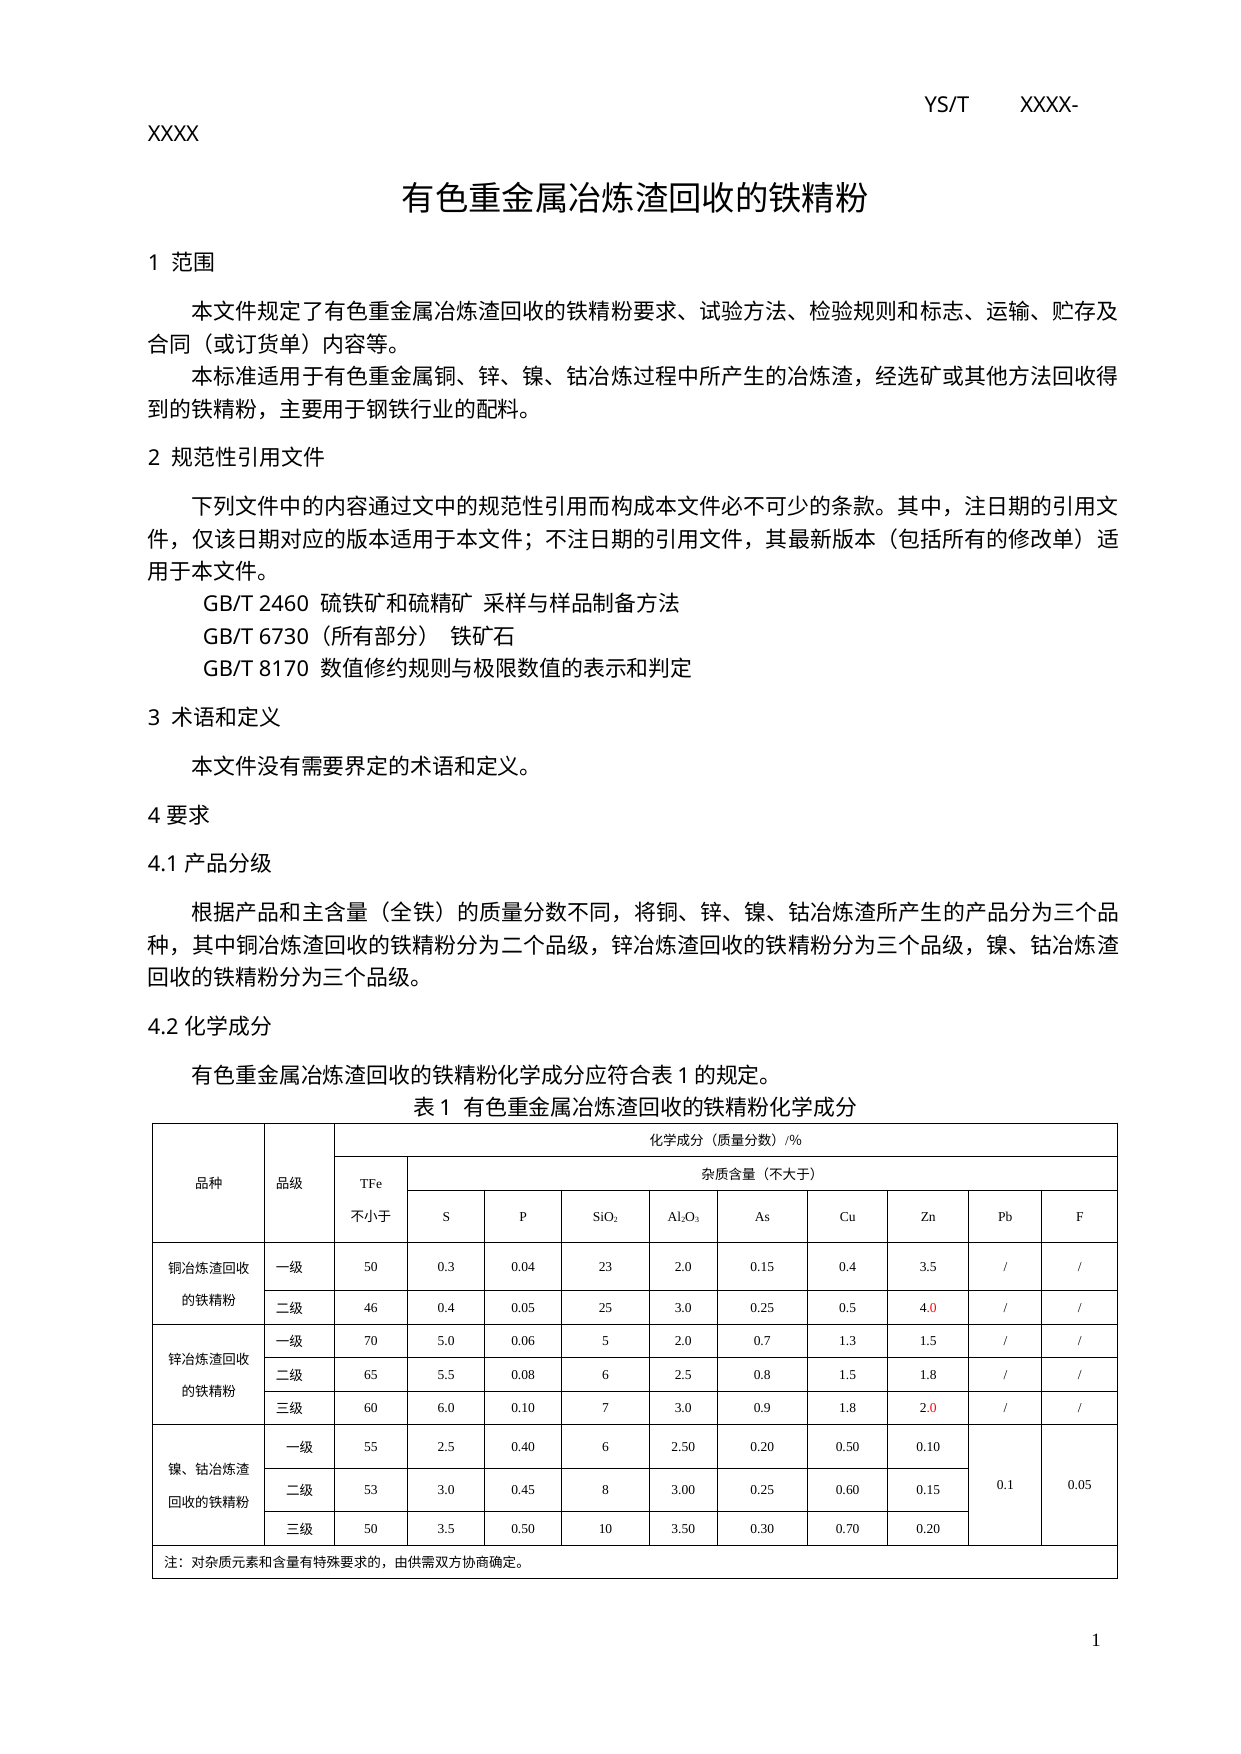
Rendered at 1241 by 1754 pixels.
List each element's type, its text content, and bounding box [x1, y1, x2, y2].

text 有色重金属冶炼渣回收的铁精粉化学成分应符合表1的规定。 [148, 1057, 1122, 1090]
text 本文件没有需要界定的术语和定义。 [148, 749, 1122, 781]
table_cell 一级 [265, 1325, 334, 1357]
text 4 要求 [148, 797, 1122, 830]
table_cell 三级 [265, 1512, 334, 1544]
table_cell 0.05 [485, 1291, 561, 1324]
table_cell 50 [335, 1243, 407, 1290]
table_cell 53 [335, 1469, 407, 1511]
table_cell 杂质含量（不大于） [408, 1157, 1117, 1189]
text 3 术语和定义 [148, 700, 1122, 732]
table_cell 8 [562, 1469, 649, 1511]
table_cell 0.60 [808, 1469, 887, 1511]
table_cell 1.8 [808, 1392, 887, 1424]
table_cell 0.15 [718, 1243, 807, 1290]
table_cell 5.5 [408, 1358, 484, 1391]
table_cell 70 [335, 1325, 407, 1357]
table_cell 3.00 [650, 1469, 717, 1511]
table_cell 0.30 [718, 1512, 807, 1544]
table_cell 3.5 [408, 1512, 484, 1544]
table_cell 注：对杂质元素和含量有特殊要求的，由供需双方协商确定。 [153, 1546, 1117, 1578]
table_header 品级 [265, 1124, 334, 1242]
table_cell 1.5 [888, 1325, 968, 1357]
table_cell 0.25 [718, 1469, 807, 1511]
table_cell 7 [562, 1392, 649, 1424]
table_header 品种 [153, 1124, 264, 1242]
table_cell 60 [335, 1392, 407, 1424]
table_cell 一级 [265, 1425, 334, 1468]
table_cell 0.04 [485, 1243, 561, 1290]
table_cell / [969, 1325, 1041, 1357]
table_cell 0.10 [888, 1425, 968, 1468]
text 4.2 化学成分 [148, 1009, 1122, 1041]
table_cell 5.0 [408, 1325, 484, 1357]
table_cell 0.15 [888, 1469, 968, 1511]
table_cell 1.3 [808, 1325, 887, 1357]
table_cell 3.0 [650, 1392, 717, 1424]
table_cell / [1042, 1325, 1117, 1357]
text 本文件规定了有色重金属冶炼渣回收的铁精粉要求、试验方法、检验规则和标志、运输、贮存及合同（或订货单）内容等。 [148, 294, 1122, 359]
table_cell 锌冶炼渣回收 的铁精粉 [153, 1325, 264, 1424]
table_cell Al2O3 [650, 1191, 717, 1242]
table_cell TFe 不小于 [335, 1157, 407, 1242]
table_header GB/T 2460 硫铁矿和硫精矿 采样与样品制备方法 GB/T 6730（所有部分） 铁矿石 GB/T 8170 数值修约规则与极限数值的表示和判定 [191, 586, 1088, 684]
table_cell 0.40 [485, 1425, 561, 1468]
table_cell / [969, 1392, 1041, 1424]
table_cell / [1042, 1243, 1117, 1290]
table_cell 一级 [265, 1243, 334, 1290]
text 根据产品和主含量（全铁）的质量分数不同，将铜、锌、镍、钴冶炼渣所产生的产品分为三个品种，其中铜冶炼渣回收的铁精粉分为二个品级，锌冶炼渣回收的铁精粉分为三个品级，镍、钴冶炼渣回收的铁精粉分为三个品级。 [148, 895, 1122, 992]
table_cell 二级 [265, 1469, 334, 1511]
table_cell 2.50 [650, 1425, 717, 1468]
table_cell 0.1 [969, 1425, 1041, 1544]
table_cell 0.08 [485, 1358, 561, 1391]
text 4.1 产品分级 [148, 846, 1122, 879]
table_cell 2.0 [650, 1325, 717, 1357]
table_cell 46 [335, 1291, 407, 1324]
table_cell 镍、钴冶炼渣回收的铁精粉 [153, 1425, 264, 1544]
table_cell 二级 [265, 1291, 334, 1324]
table_cell 0.20 [718, 1425, 807, 1468]
table_cell F [1042, 1191, 1117, 1242]
table_cell 0.8 [718, 1358, 807, 1391]
table_cell 0.45 [485, 1469, 561, 1511]
table_cell Cu [808, 1191, 887, 1242]
table_cell 二级 [265, 1358, 334, 1391]
table_cell 0.25 [718, 1291, 807, 1324]
table_header 化学成分（质量分数）/％ [335, 1124, 1117, 1156]
table_cell 0.9 [718, 1392, 807, 1424]
table_cell 25 [562, 1291, 649, 1324]
table_cell 3.0 [408, 1469, 484, 1511]
table_cell 65 [335, 1358, 407, 1391]
table_cell 0.50 [485, 1512, 561, 1544]
table_cell S [408, 1191, 484, 1242]
table_cell 6 [562, 1358, 649, 1391]
table_cell 0.5 [808, 1291, 887, 1324]
table_cell 50 [335, 1512, 407, 1544]
table_cell 0.3 [408, 1243, 484, 1290]
table_cell P [485, 1191, 561, 1242]
table_cell 铜冶炼渣回收 的铁精粉 [153, 1243, 264, 1324]
table_cell 0.70 [808, 1512, 887, 1544]
table_cell 6 [562, 1425, 649, 1468]
text 2 规范性引用文件 [148, 440, 1122, 472]
table_cell 3.50 [650, 1512, 717, 1544]
table_cell / [1042, 1392, 1117, 1424]
table_cell 23 [562, 1243, 649, 1290]
table_cell 0.4 [408, 1291, 484, 1324]
table_cell / [969, 1358, 1041, 1391]
table_cell 4.0 [888, 1291, 968, 1324]
text 表1 有色重金属冶炼渣回收的铁精粉化学成分 [148, 1090, 1122, 1122]
table_cell 0.7 [718, 1325, 807, 1357]
table_cell 55 [335, 1425, 407, 1468]
table_cell SiO2 [562, 1191, 649, 1242]
table_cell 0.05 [1042, 1425, 1117, 1544]
table_cell 6.0 [408, 1392, 484, 1424]
table_cell 1.5 [808, 1358, 887, 1391]
table_cell 2.5 [650, 1358, 717, 1391]
table_cell 0.20 [888, 1512, 968, 1544]
table_cell / [969, 1243, 1041, 1290]
text 本标准适用于有色重金属铜、锌、镍、钴冶炼过程中所产生的冶炼渣，经选矿或其他方法回收得到的铁精粉，主要用于钢铁行业的配料。 [148, 359, 1122, 424]
table_cell 0.10 [485, 1392, 561, 1424]
table_cell 0.50 [808, 1425, 887, 1468]
table_cell 0.4 [808, 1243, 887, 1290]
table_cell / [1042, 1291, 1117, 1324]
table_cell 2.5 [408, 1425, 484, 1468]
table_cell 0.06 [485, 1325, 561, 1357]
table_cell As [718, 1191, 807, 1242]
text 有色重金属冶炼渣回收的铁精粉 [148, 164, 1122, 229]
table_cell Pb [969, 1191, 1041, 1242]
table_cell / [969, 1291, 1041, 1324]
table_cell 10 [562, 1512, 649, 1544]
table_cell 3.5 [888, 1243, 968, 1290]
table_cell 5 [562, 1325, 649, 1357]
text 下列文件中的内容通过文中的规范性引用而构成本文件必不可少的条款。其中，注日期的引用文件，仅该日期对应的版本适用于本文件；不注日期的引用文件，其最新版本（包括所有的修改单）适用于本文件。 [148, 489, 1122, 586]
text 1 范围 [148, 245, 1122, 277]
table_cell / [1042, 1358, 1117, 1391]
table_cell 三级 [265, 1392, 334, 1424]
table_cell 2.0 [888, 1392, 968, 1424]
table_cell 1.8 [888, 1358, 968, 1391]
table_cell 2.0 [650, 1243, 717, 1290]
table_cell 3.0 [650, 1291, 717, 1324]
table_cell Zn [888, 1191, 968, 1242]
